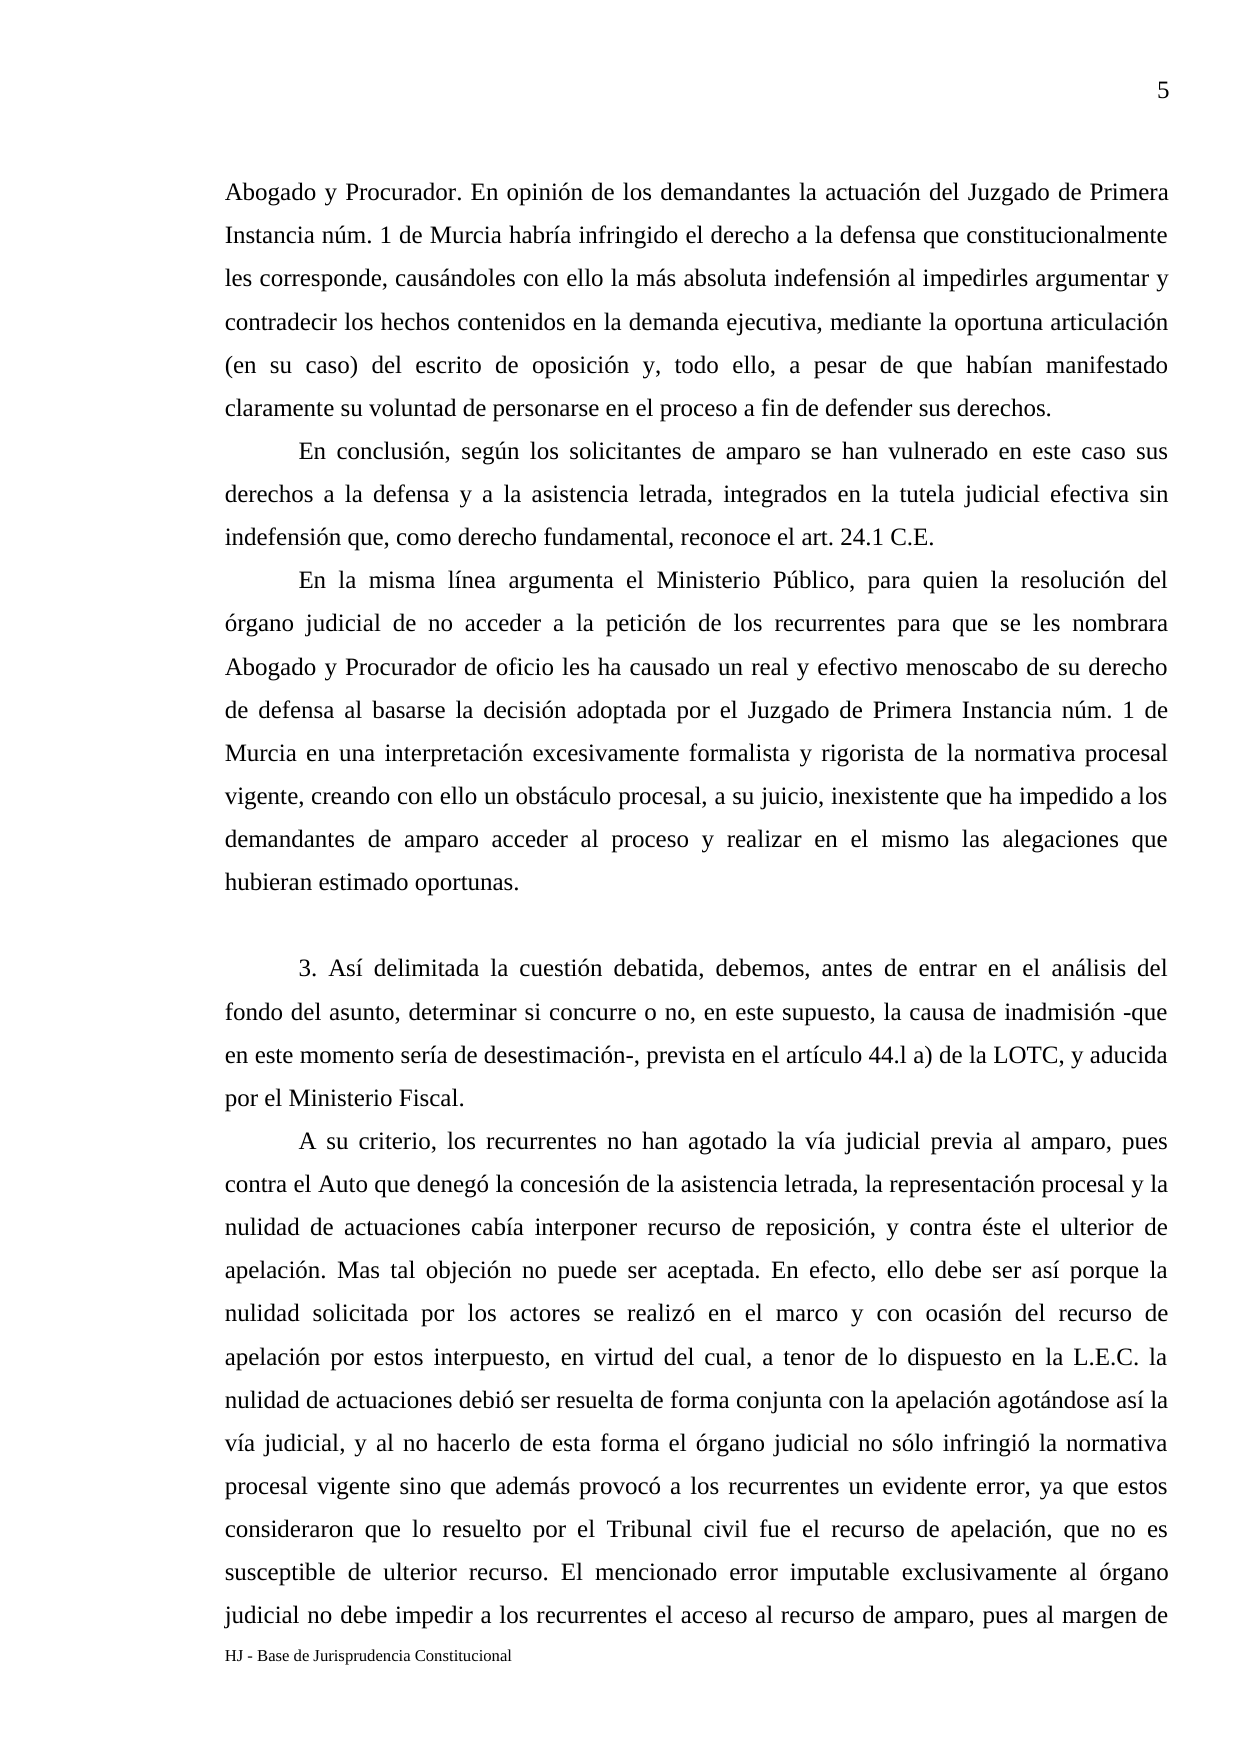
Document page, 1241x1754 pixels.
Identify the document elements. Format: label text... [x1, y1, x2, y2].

text En la misma línea argumenta el Ministerio Público, para quien la resolución del órgano judicial de no acceder a la petición de los recurrentes para que se les nombrara Abogado y Procurador de oficio les ha causado un real y efectivo menoscabo de su derecho de defensa al basarse la decisión adoptada por el Juzgado de Primera Instancia núm. 1 de Murcia en una interpretación excesivamente formalista y rigorista de la normativa procesal vigente, creando con ello un obstáculo procesal, a su juicio, inexistente que ha impedido a los demandantes de amparo acceder al proceso y realizar en el mismo las alegaciones que hubieran estimado oportunas. [224, 565, 1169, 896]
text En conclusión, según los solicitantes de amparo se han vulnerado en este caso sus derechos a la defensa y a la asistencia letrada, integrados en la tutela judicial efectiva sin indefensión que, como derecho fundamental, reconoce el art. 24.1 C.E. [224, 436, 1169, 551]
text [224, 1126, 1169, 1629]
text 3. Así delimitada la cuestión debatida, debemos, antes de entrar en el análisis del fondo del asunto, determinar si concurre o no, en este supuesto, la causa de inadmisión -que en este momento sería de desestimación-, prevista en el artículo 44.l a) de la LOTC, y aducida por el Ministerio Fiscal. [224, 953, 1169, 1112]
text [224, 177, 1169, 422]
